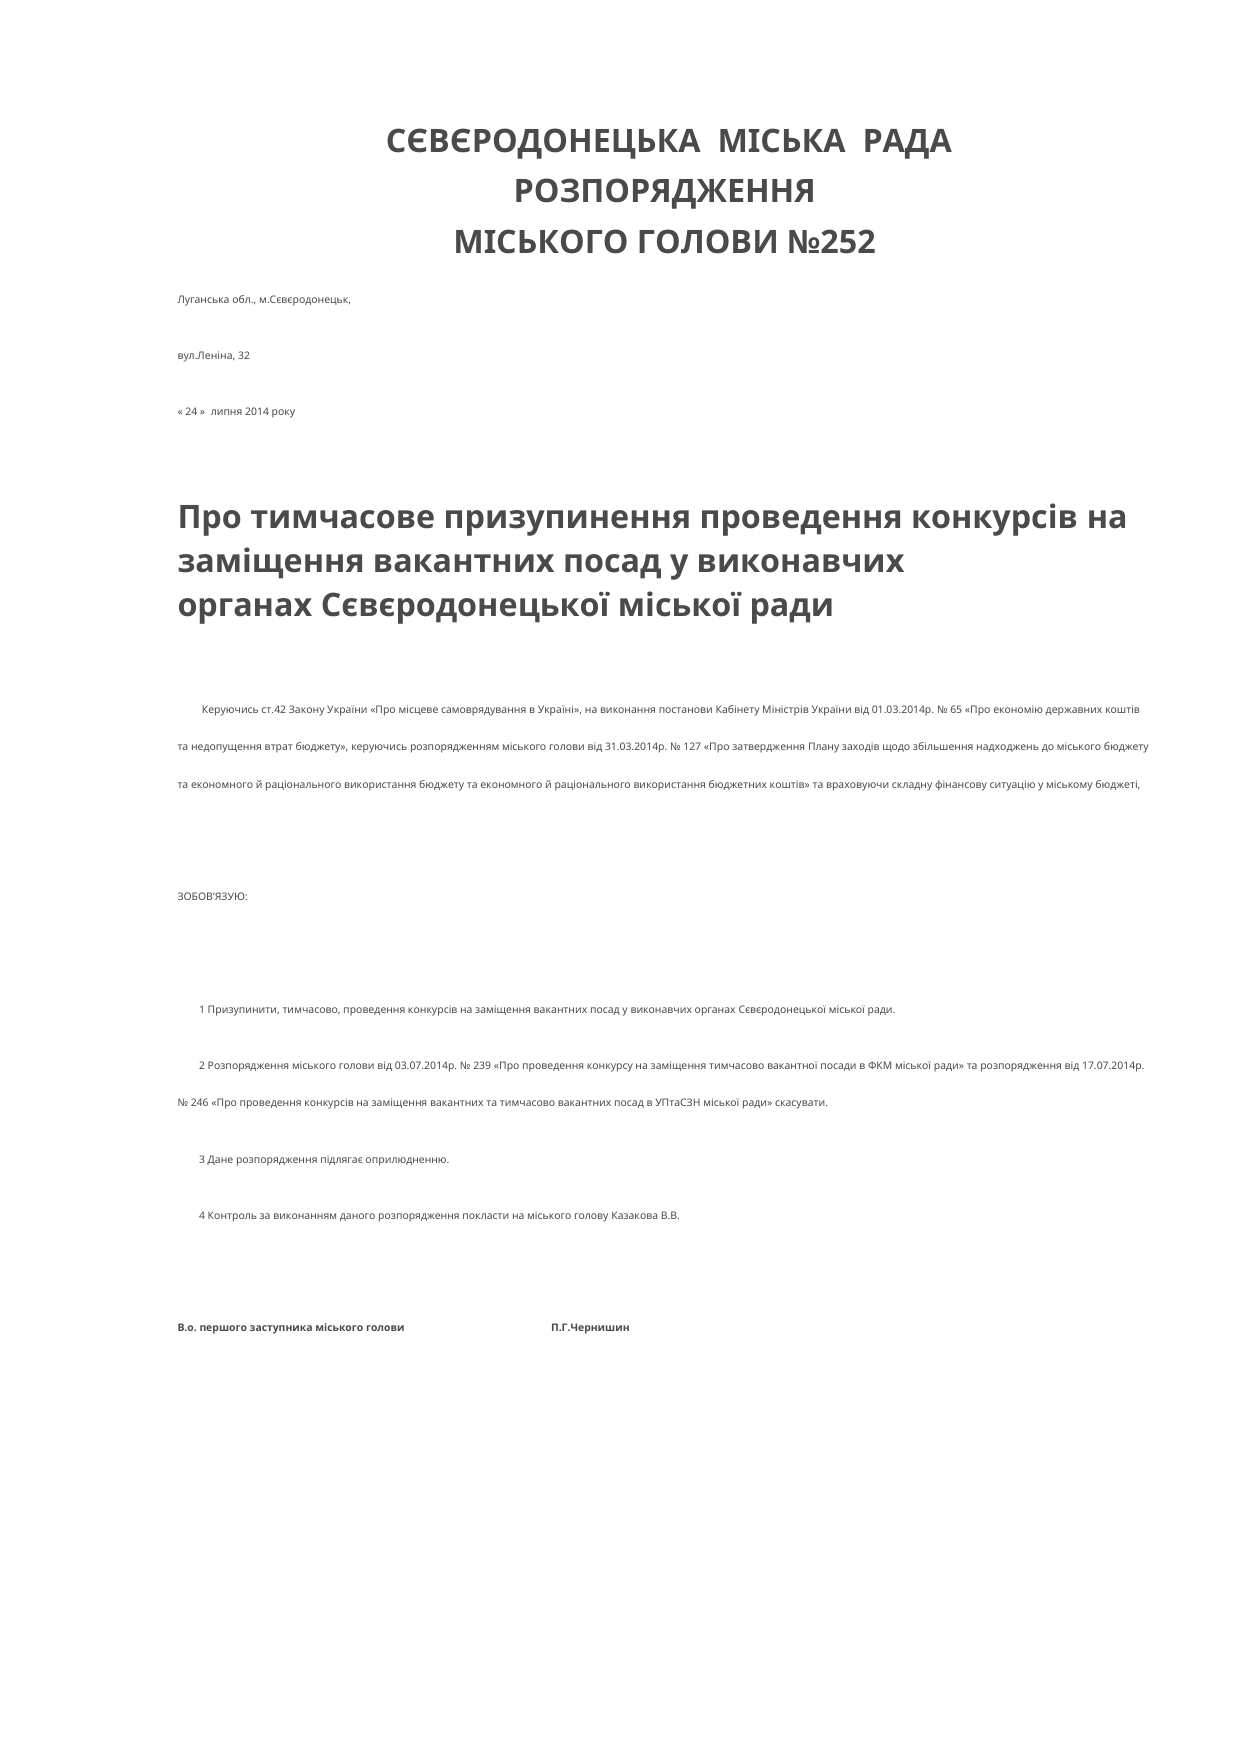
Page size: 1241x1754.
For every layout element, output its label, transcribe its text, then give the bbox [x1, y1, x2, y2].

text Про тимчасове призупинення проведення конкурсів на заміщення вакантних посад у виконавчих органах Сєвєродонецької міської ради [177, 494, 1152, 626]
text ЗОБОВ’ЯЗУЮ: [177, 866, 1152, 904]
text 1 Призупинити, тимчасово, проведення конкурсів на заміщення вакантних посад у виконавчих органах Сєвєродонецької міської ради. [177, 979, 1152, 1016]
text СЄВЄРОДОНЕЦЬКА МІСЬКА РАДА [177, 118, 1152, 162]
text Керуючись ст.42 Закону України «Про місцеве самоврядування в Україні», на виконання постанови Кабінету Міністрів України від 01.03.2014р. № 65 «Про економію державних коштів та недопущення втрат бюджету», керуючись розпорядженням міського голови від 31.03.2014р. № 127 «Про затвердження Плану заходів щодо збільшення надходжень до міського бюджету та економного й раціонального використання бюджету та економного й раціонального використання бюджетних коштів» та враховуючи складну фінансову ситуацію у міському бюджеті, [177, 679, 1152, 791]
text В.о. першого заступника міського голови П.Г.Чернишин [177, 1297, 1152, 1335]
text 4 Контроль за виконанням даного розпорядження покласти на міського голову Казакова В.В. [177, 1185, 1152, 1222]
text 2 Розпорядження міського голови від 03.07.2014р. № 239 «Про проведення конкурсу на заміщення тимчасово вакантної посади в ФКМ міської ради» та розпорядження від 17.07.2014р. № 246 «Про проведення конкурсів на заміщення вакантних та тимчасово вакантних посад в УПтаСЗН міської ради» скасувати. [177, 1035, 1152, 1110]
text МІСЬКОГО ГОЛОВИ №252 [177, 218, 1152, 262]
text « 24 » липня 2014 року [177, 381, 1152, 419]
text 3 Дане розпорядження підлягає оприлюдненню. [177, 1129, 1152, 1166]
text вул.Леніна, 32 [177, 325, 1152, 362]
text РОЗПОРЯДЖЕННЯ [177, 168, 1152, 212]
text Луганська обл., м.Сєвєродонецьк, [177, 269, 1152, 306]
